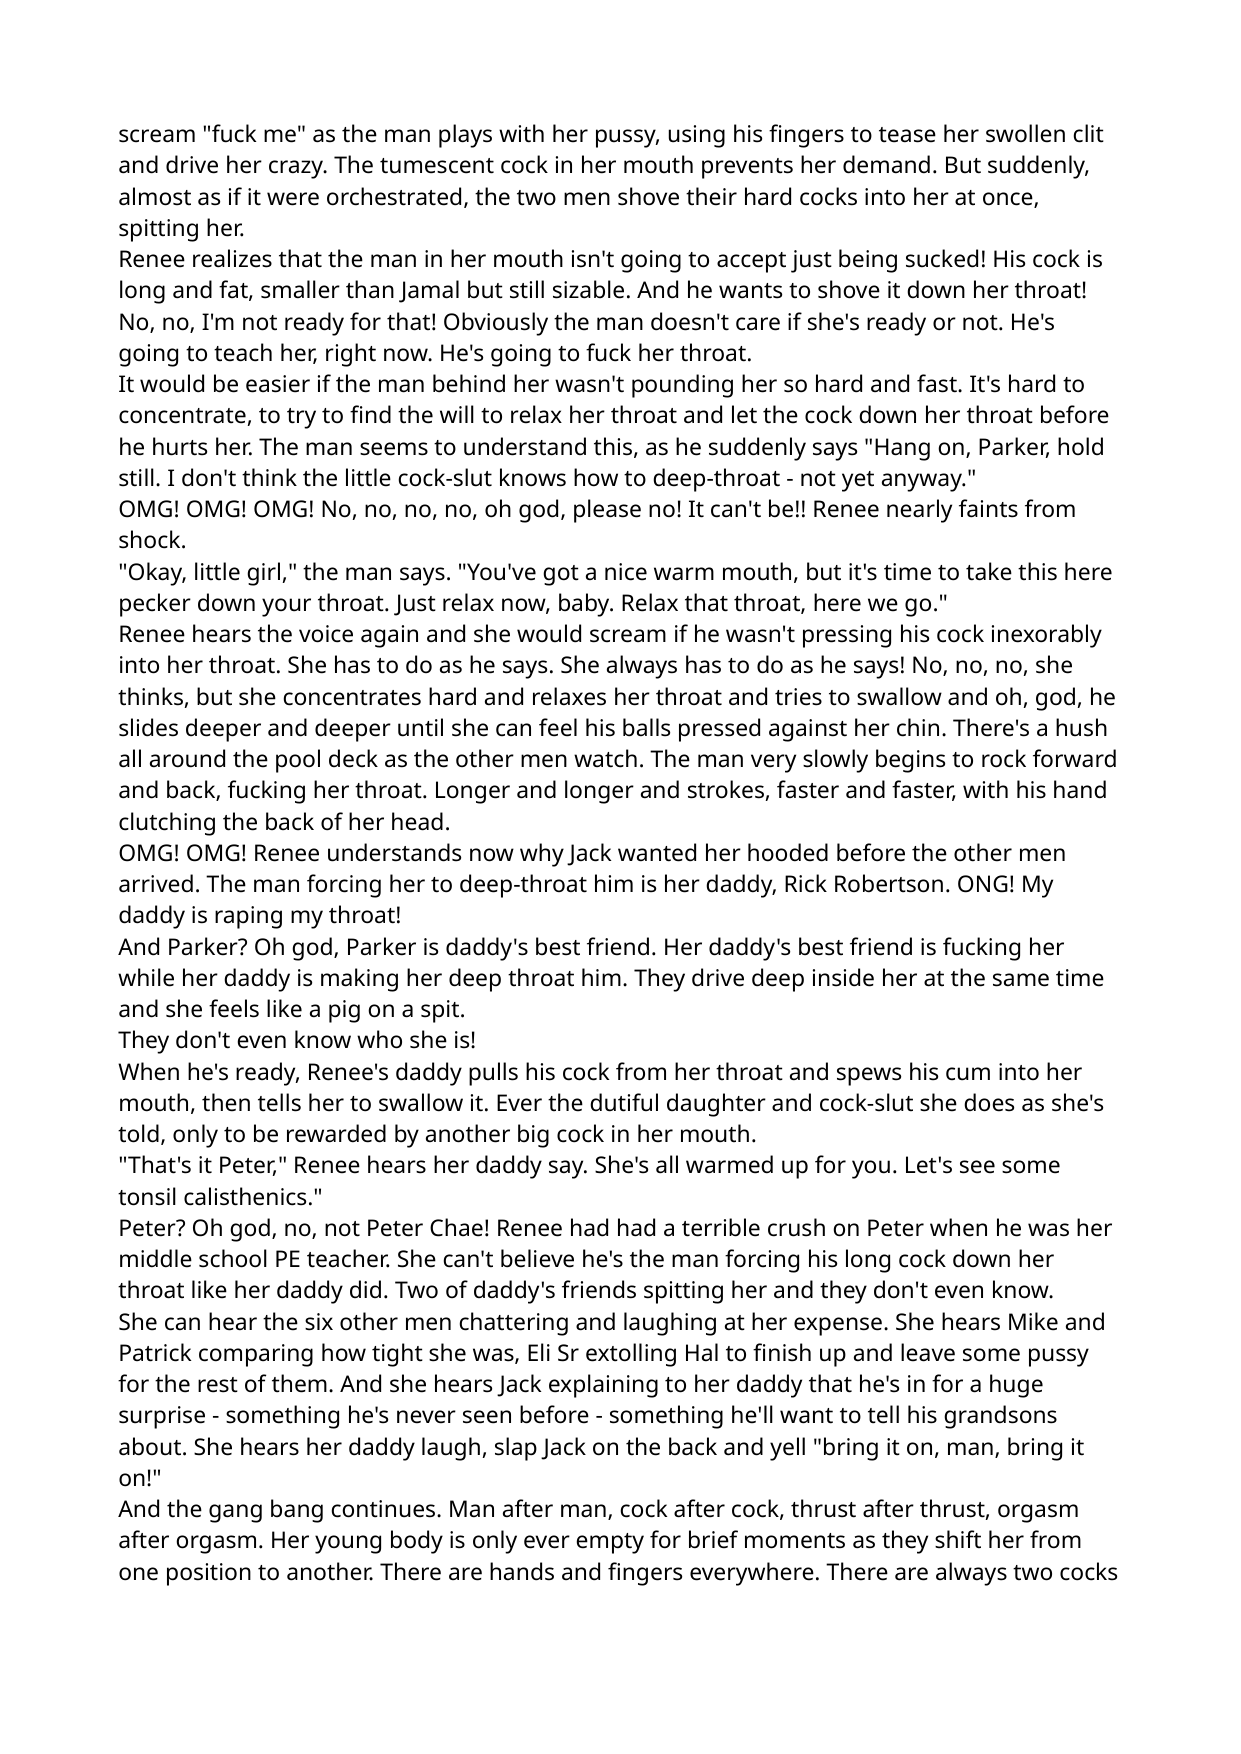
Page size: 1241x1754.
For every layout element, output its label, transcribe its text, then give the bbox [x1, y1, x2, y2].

text They don't even know who she is! [118, 1024, 1122, 1056]
text "That's it Peter," Renee hears her daddy say. She's all warmed up for you. Let's see some tonsil calisthenics." [118, 1149, 1122, 1212]
text OMG! OMG! Renee understands now why Jack wanted her hooded before the other men arrived. The man forcing her to deep-throat him is her daddy, Rick Robertson. ONG! My daddy is raping my throat! [118, 837, 1122, 931]
text She can hear the six other men chattering and laughing at her expense. She hears Mike and Patrick comparing how tight she was, Eli Sr extolling Hal to finish up and leave some pussy for the rest of them. And she hears Jack explaining to her daddy that he's in for a huge surprise - something he's never seen before - something he'll want to tell his grandsons about. She hears her daddy laugh, slap Jack on the back and yell "bring it on, man, bring it on!" [118, 1306, 1122, 1493]
text OMG! OMG! OMG! No, no, no, no, oh god, please no! It can't be!! Renee nearly faints from shock. [118, 493, 1122, 556]
text It would be easier if the man behind her wasn't pounding her so hard and fast. It's hard to concentrate, to try to find the will to relax her throat and let the cock down her throat before he hurts her. The man seems to understand this, as he suddenly says "Hang on, Parker, hold still. I don't think the little cock-slut knows how to deep-throat - not yet anyway." [118, 368, 1122, 493]
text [118, 1493, 1122, 1587]
text "Okay, little girl," the man says. "You've got a nice warm mouth, but it's time to take this here pecker down your throat. Just relax now, baby. Relax that throat, here we go." [118, 556, 1122, 618]
text When he's ready, Renee's daddy pulls his cock from her throat and spews his cum into her mouth, then tells her to swallow it. Ever the dutiful daughter and cock-slut she does as she's told, only to be rewarded by another big cock in her mouth. [118, 1056, 1122, 1149]
text And Parker? Oh god, Parker is daddy's best friend. Her daddy's best friend is fucking her while her daddy is making her deep throat him. They drive deep inside her at the same time and she feels like a pig on a spit. [118, 931, 1122, 1024]
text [118, 118, 1122, 243]
text Renee realizes that the man in her mouth isn't going to accept just being sucked! His cock is long and fat, smaller than Jamal but still sizable. And he wants to shove it down her throat! No, no, I'm not ready for that! Obviously the man doesn't care if she's ready or not. He's going to teach her, right now. He's going to fuck her throat. [118, 243, 1122, 368]
text Peter? Oh god, no, not Peter Chae! Renee had had a terrible crush on Peter when he was her middle school PE teacher. She can't believe he's the man forcing his long cock down her throat like her daddy did. Two of daddy's friends spitting her and they don't even know. [118, 1212, 1122, 1306]
text Renee hears the voice again and she would scream if he wasn't pressing his cock inexorably into her throat. She has to do as he says. She always has to do as he says! No, no, no, she thinks, but she concentrates hard and relaxes her throat and tries to swallow and oh, god, he slides deeper and deeper until she can feel his balls pressed against her chin. There's a hush all around the pool deck as the other men watch. The man very slowly begins to rock forward and back, fucking her throat. Longer and longer and strokes, faster and faster, with his hand clutching the back of her head. [118, 618, 1122, 837]
